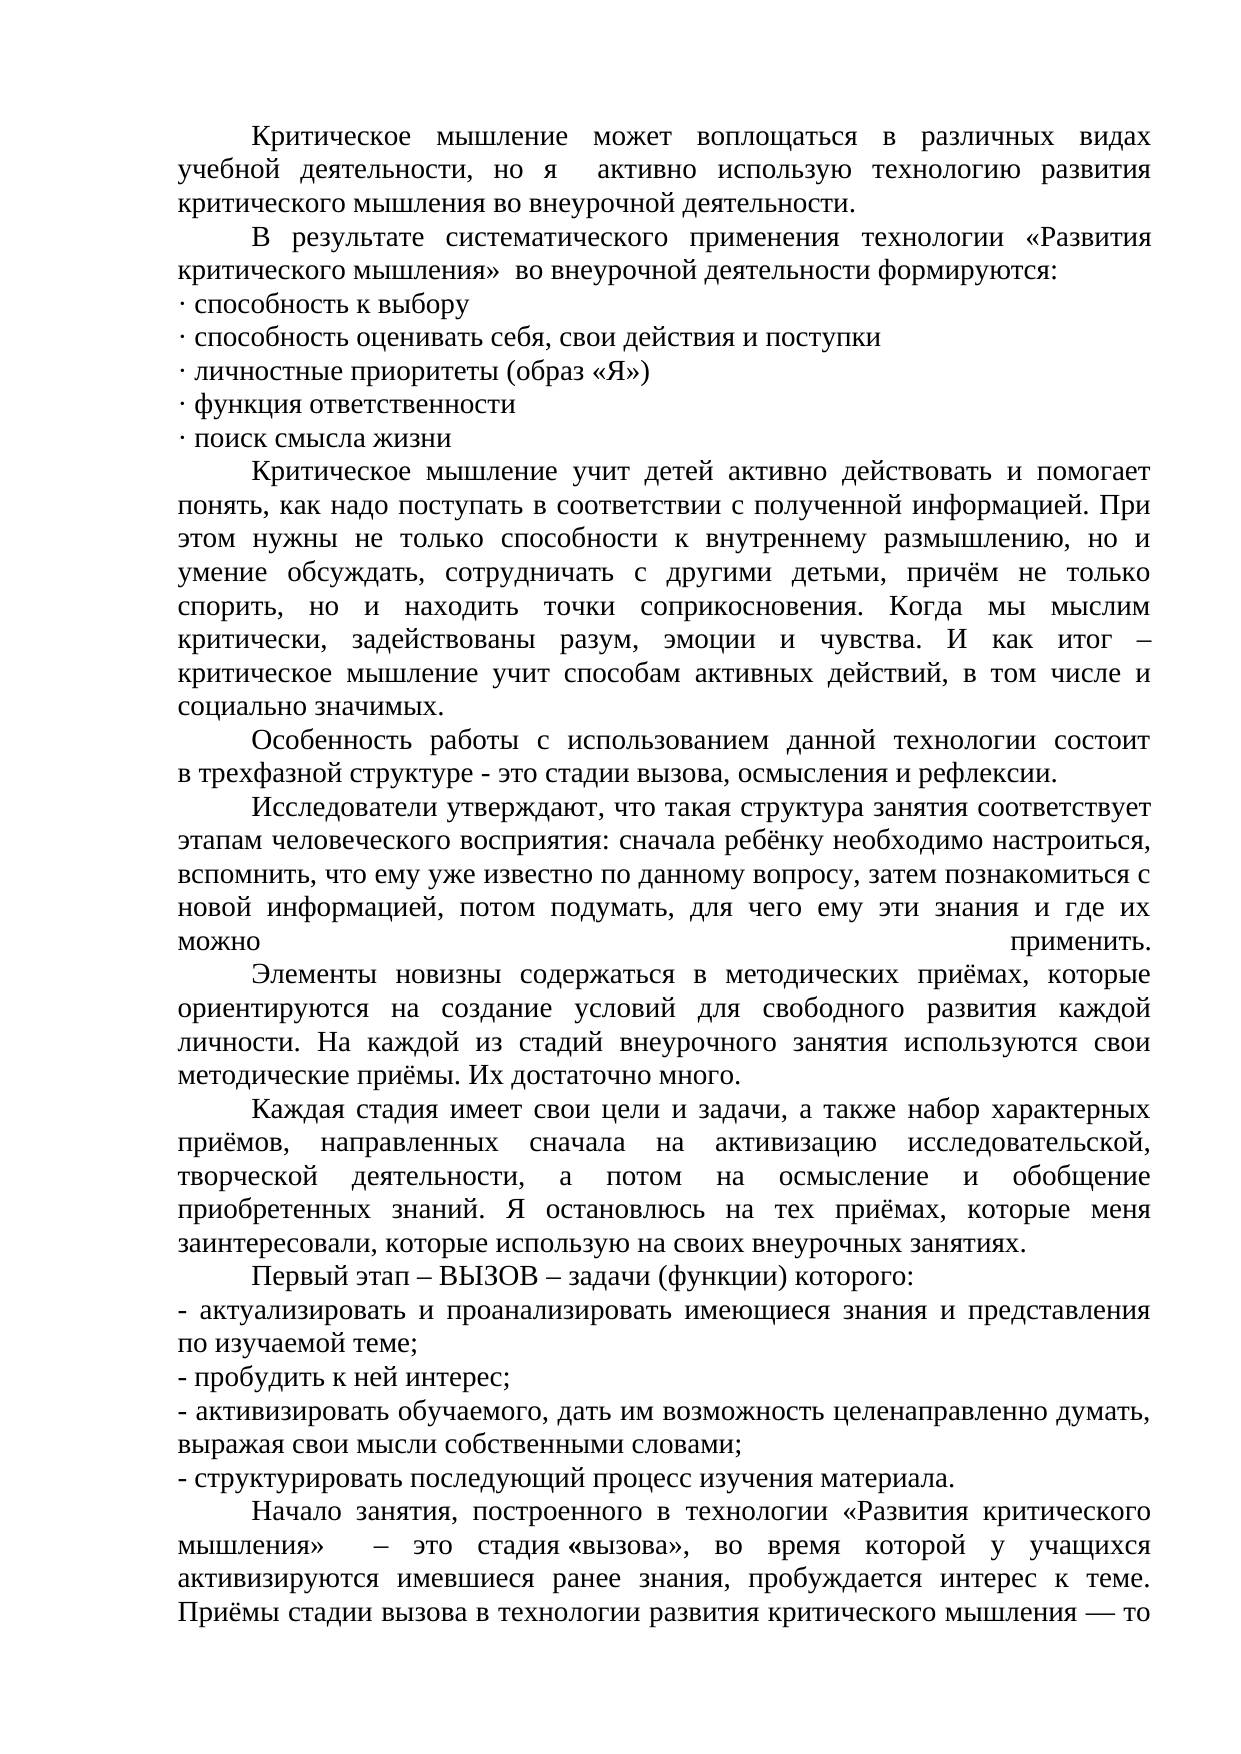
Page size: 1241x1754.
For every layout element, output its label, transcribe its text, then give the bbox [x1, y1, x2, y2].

text Критическое мышление учит детей активно действовать и помогает понять, как надо поступать в соответствии с полученной информацией. При этом нужны не только способности к внутреннему размышлению, но и умение обсуждать, сотрудничать с другими детьми, причём не только спорить, но и находить точки соприкосновения. Когда мы мыслим критически, задействованы разум, эмоции и чувства. И как итог – критическое мышление учит способам активных действий, в том числе и социально значимых. [177, 453, 1152, 722]
text · способность оценивать себя, свои действия и поступки [177, 319, 1152, 353]
text - пробудить к ней интерес; [177, 1359, 1152, 1393]
text В результате систематического применения технологии «Развития критического мышления» во внеурочной деятельности формируются: [177, 219, 1152, 286]
text · поиск смысла жизни [177, 420, 1152, 453]
text Особенность работы с использованием данной технологии состоит в трехфазной структуре - это стадии вызова, осмысления и рефлексии. [177, 722, 1152, 789]
text Первый этап – ВЫЗОВ – задачи (функции) которого: [177, 1258, 1152, 1292]
text · личностные приоритеты (образ «Я») [177, 353, 1152, 386]
text · функция ответственности [177, 386, 1152, 420]
text Критическое мышление может воплощаться в различных видах учебной деятельности, но я активно использую технологию развития критического мышления во внеурочной деятельности. [177, 118, 1152, 219]
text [177, 1493, 1152, 1627]
text · способность к выбору [177, 286, 1152, 319]
text - активизировать обучаемого, дать им возможность целенаправленно думать, выражая свои мысли собственными словами; [177, 1393, 1152, 1460]
text - актуализировать и проанализировать имеющиеся знания и представления по изучаемой теме; [177, 1292, 1152, 1359]
text - структурировать последующий процесс изучения материала. [177, 1460, 1152, 1493]
text Исследователи утверждают, что такая структура занятия соответствует этапам человеческого восприятия: сначала ребёнку необходимо настроиться, вспомнить, что ему уже известно по данному вопросу, затем познакомиться с новой информацией, потом подумать, для чего ему эти знания и где их можно применить. Элементы новизны содержаться в методических приёмах, которые ориентируются на создание условий для свободного развития каждой личности. На каждой из стадий внеурочного занятия используются свои методические приёмы. Их достаточно много. [177, 789, 1152, 1091]
text Каждая стадия имеет свои цели и задачи, а также набор характерных приёмов, направленных сначала на активизацию исследовательской, творческой деятельности, а потом на осмысление и обобщение приобретенных знаний. Я остановлюсь на тех приёмах, которые меня заинтересовали, которые использую на своих внеурочных занятиях. [177, 1091, 1152, 1258]
